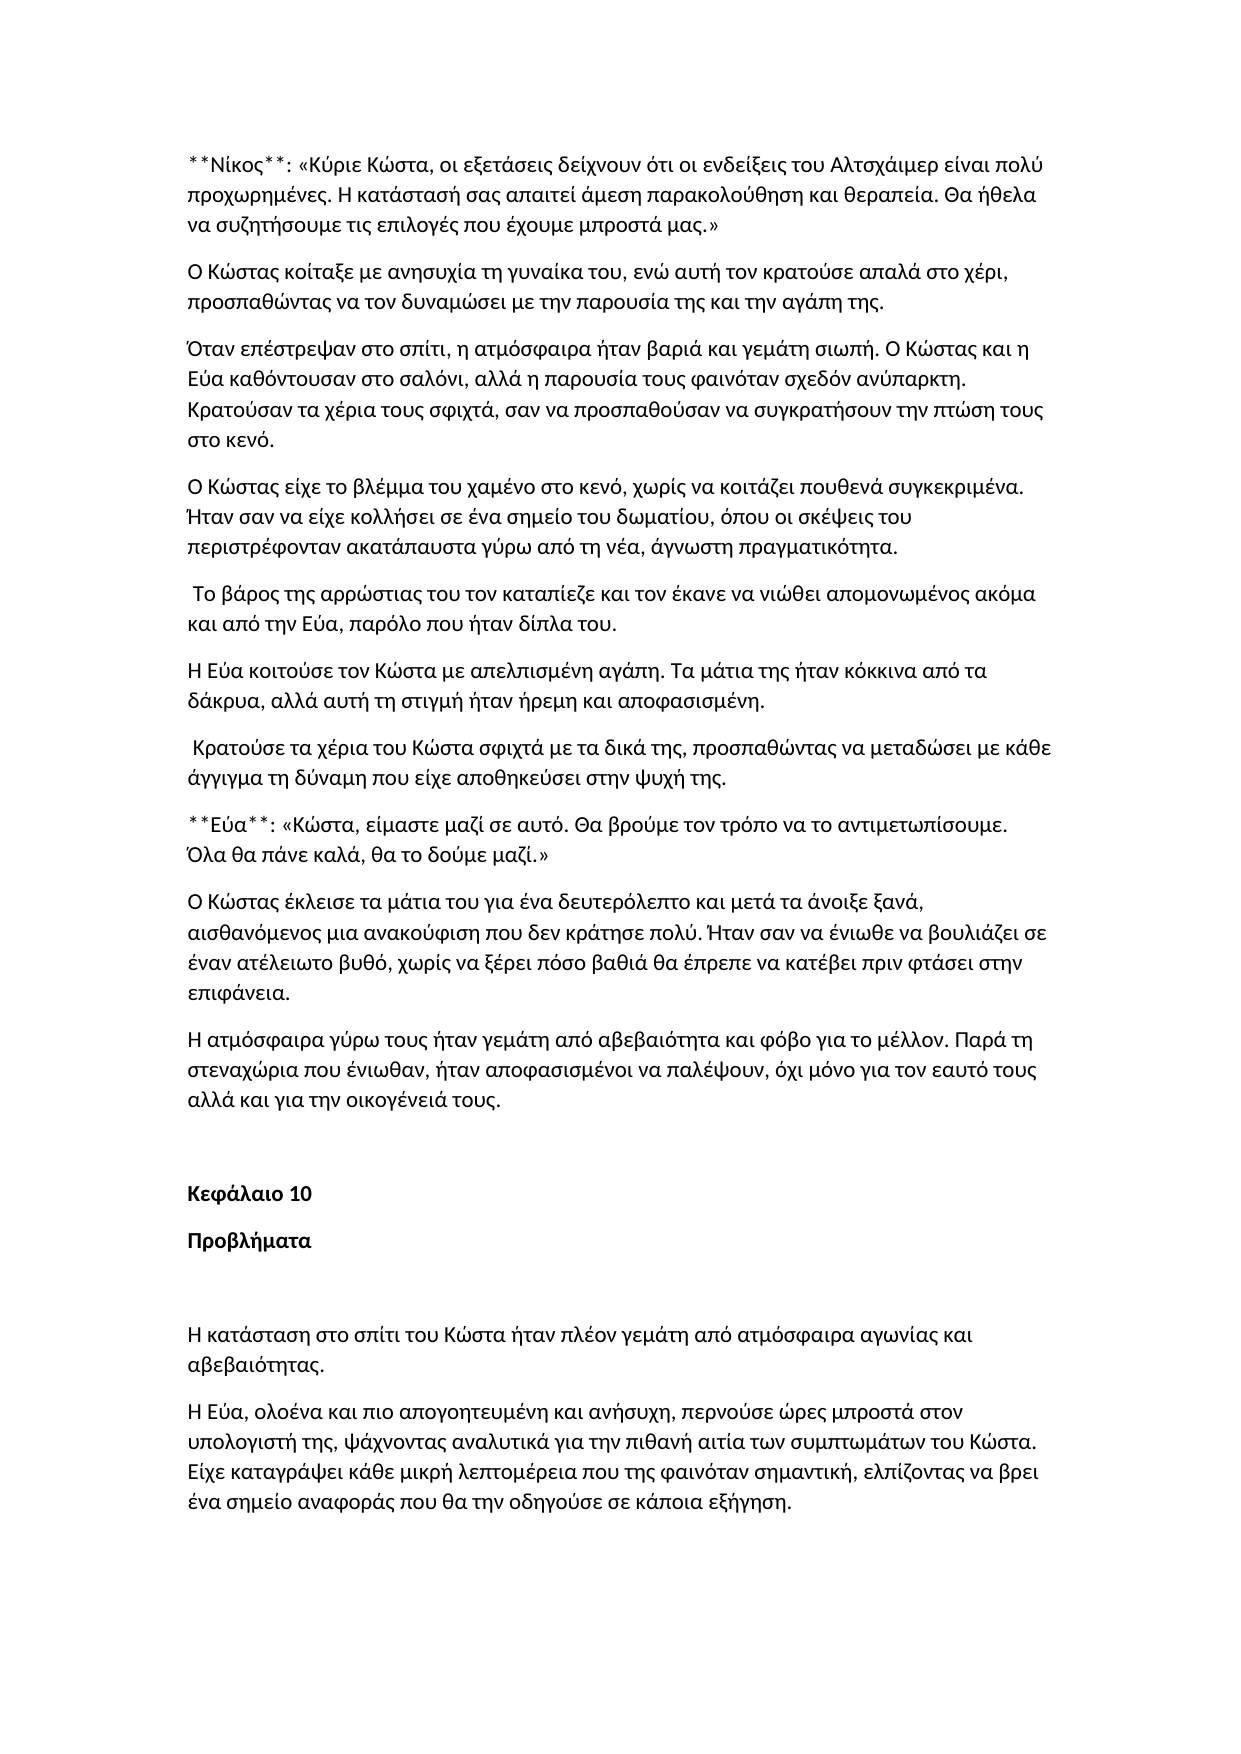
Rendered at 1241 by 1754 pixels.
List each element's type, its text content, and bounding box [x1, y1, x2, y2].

text Η ατμόσφαιρα γύρω τους ήταν γεμάτη από αβεβαιότητα και φόβο για το μέλλον. Παρά τη στεναχώρια που ένιωθαν, ήταν αποφασισμένοι να παλέψουν, όχι μόνο για τον εαυτό τους αλλά και για την οικογένειά τους. [187, 1025, 1053, 1113]
text Κρατούσε τα χέρια του Κώστα σφιχτά με τα δικά της, προσπαθώντας να μεταδώσει με κάθε άγγιγμα τη δύναμη που είχε αποθηκεύσει στην ψυχή της. [187, 733, 1053, 792]
text **Εύα**: «Κώστα, είμαστε μαζί σε αυτό. Θα βρούμε τον τρόπο να το αντιμετωπίσουμε. Όλα θα πάνε καλά, θα το δούμε μαζί.» [187, 810, 1053, 869]
text Ο Κώστας κοίταξε με ανησυχία τη γυναίκα του, ενώ αυτή τον κρατούσε απαλά στο χέρι, προσπαθώντας να τον δυναμώσει με την παρουσία της και την αγάπη της. [187, 257, 1053, 316]
text Όταν επέστρεψαν στο σπίτι, η ατμόσφαιρα ήταν βαριά και γεμάτη σιωπή. Ο Κώστας και η Εύα καθόντουσαν στο σαλόνι, αλλά η παρουσία τους φαινόταν σχεδόν ανύπαρκτη. Κρατούσαν τα χέρια τους σφιχτά, σαν να προσπαθούσαν να συγκρατήσουν την πτώση τους στο κενό. [187, 334, 1053, 453]
text Ο Κώστας έκλεισε τα μάτια του για ένα δευτερόλεπτο και μετά τα άνοιξε ξανά, αισθανόμενος μια ανακούφιση που δεν κράτησε πολύ. Ήταν σαν να ένιωθε να βουλιάζει σε έναν ατέλειωτο βυθό, χωρίς να ξέρει πόσο βαθιά θα έπρεπε να κατέβει πριν φτάσει στην επιφάνεια. [187, 887, 1053, 1006]
text Η Εύα, ολοένα και πιο απογοητευμένη και ανήσυχη, περνούσε ώρες μπροστά στον υπολογιστή της, ψάχνοντας αναλυτικά για την πιθανή αιτία των συμπτωμάτων του Κώστα. Είχε καταγράψει κάθε μικρή λεπτομέρεια που της φαινόταν σημαντική, ελπίζοντας να βρει ένα σημείο αναφοράς που θα την οδηγούσε σε κάποια εξήγηση. [187, 1397, 1053, 1516]
text **Νίκος**: «Κύριε Κώστα, οι εξετάσεις δείχνουν ότι οι ενδείξεις του Αλτσχάιμερ είναι πολύ προχωρημένες. Η κατάστασή σας απαιτεί άμεση παρακολούθηση και θεραπεία. Θα ήθελα να συζητήσουμε τις επιλογές που έχουμε μπροστά μας.» [187, 150, 1053, 238]
text Προβλήματα [187, 1226, 1053, 1254]
text Η Εύα κοιτούσε τον Κώστα με απελπισμένη αγάπη. Τα μάτια της ήταν κόκκινα από τα δάκρυα, αλλά αυτή τη στιγμή ήταν ήρεμη και αποφασισμένη. [187, 656, 1053, 714]
text Το βάρος της αρρώστιας του τον καταπίεζε και τον έκανε να νιώθει απομονωμένος ακόμα και από την Εύα, παρόλο που ήταν δίπλα του. [187, 579, 1053, 637]
text Η κατάσταση στο σπίτι του Κώστα ήταν πλέον γεμάτη από ατμόσφαιρα αγωνίας και αβεβαιότητας. [187, 1320, 1053, 1378]
text Ο Κώστας είχε το βλέμμα του χαμένο στο κενό, χωρίς να κοιτάζει πουθενά συγκεκριμένα. Ήταν σαν να είχε κολλήσει σε ένα σημείο του δωματίου, όπου οι σκέψεις του περιστρέφονταν ακατάπαυστα γύρω από τη νέα, άγνωστη πραγματικότητα. [187, 472, 1053, 560]
text Κεφάλαιο 10 [187, 1179, 1053, 1207]
